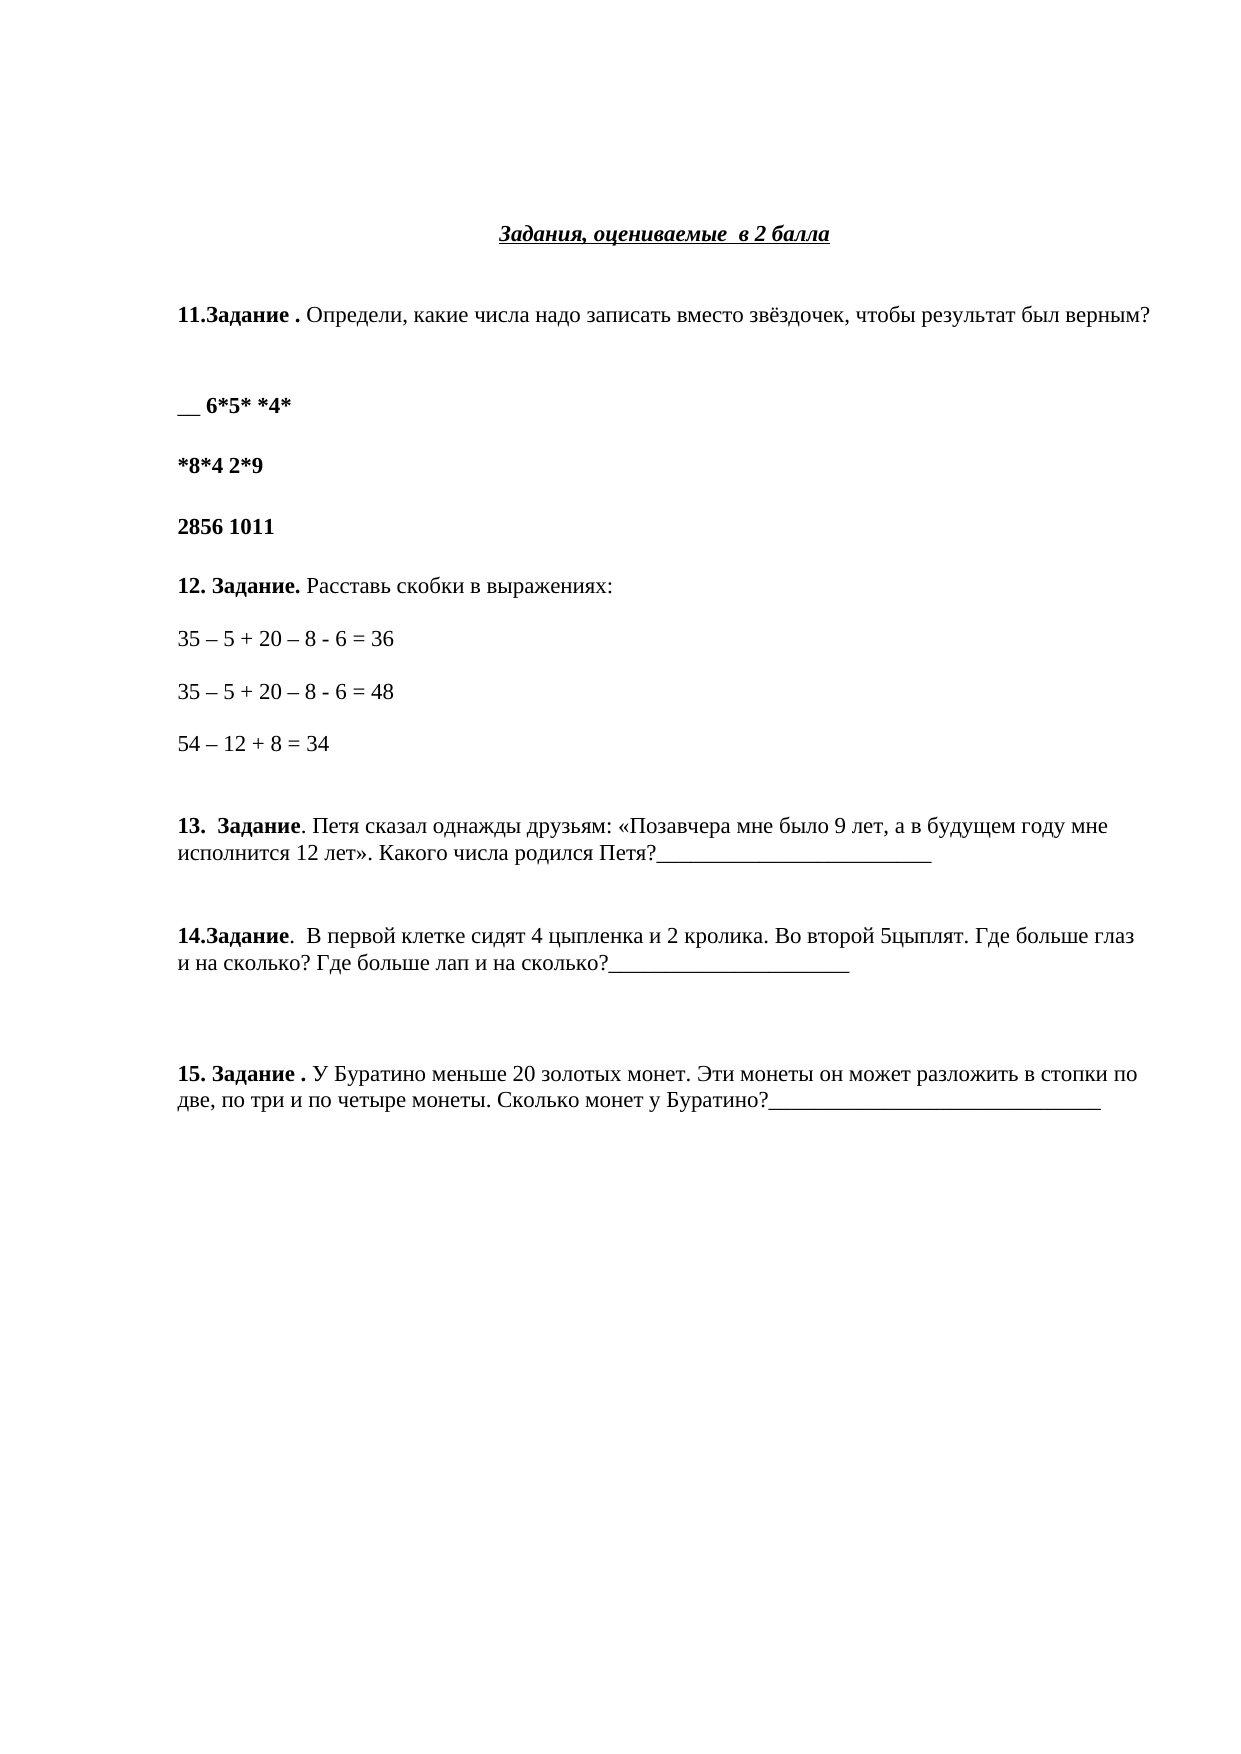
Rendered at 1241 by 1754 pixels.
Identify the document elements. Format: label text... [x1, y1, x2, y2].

text 11.Задание . Определи, какие числа надо записать вместо звёздочек, чтобы результат был верным? __ 6*5* *4* *8*4 2*9 2856 1011 [177, 271, 1152, 539]
text 14.Задание. В первой клетке сидят 4 цыпленка и 2 кролика. Во второй 5цыплят. Где больше глаз и на сколько? Где больше лап и на сколько?_____________________ [177, 922, 1152, 975]
text 15. Задание . У Буратино меньше 20 золотых монет. Эти монеты он может разложить в стопки по две, по три и по четыре монеты. Сколько монет у Буратино?_____________________________ [177, 1059, 1152, 1112]
text Задания, оцениваемые в 2 балла [177, 220, 1152, 247]
text 12. Задание. Расставь скобки в выражениях: 35 – 5 + 20 – 8 - 6 = 36 35 – 5 + 20 – 8 - 6 = 48 54 – 12 + 8 = 34 [177, 572, 1152, 757]
text 13. Задание. Петя сказал однажды друзьям: «Позавчера мне было 9 лет, а в будущем году мне исполнится 12 лет». Какого числа родился Петя?________________________ [177, 786, 1152, 893]
